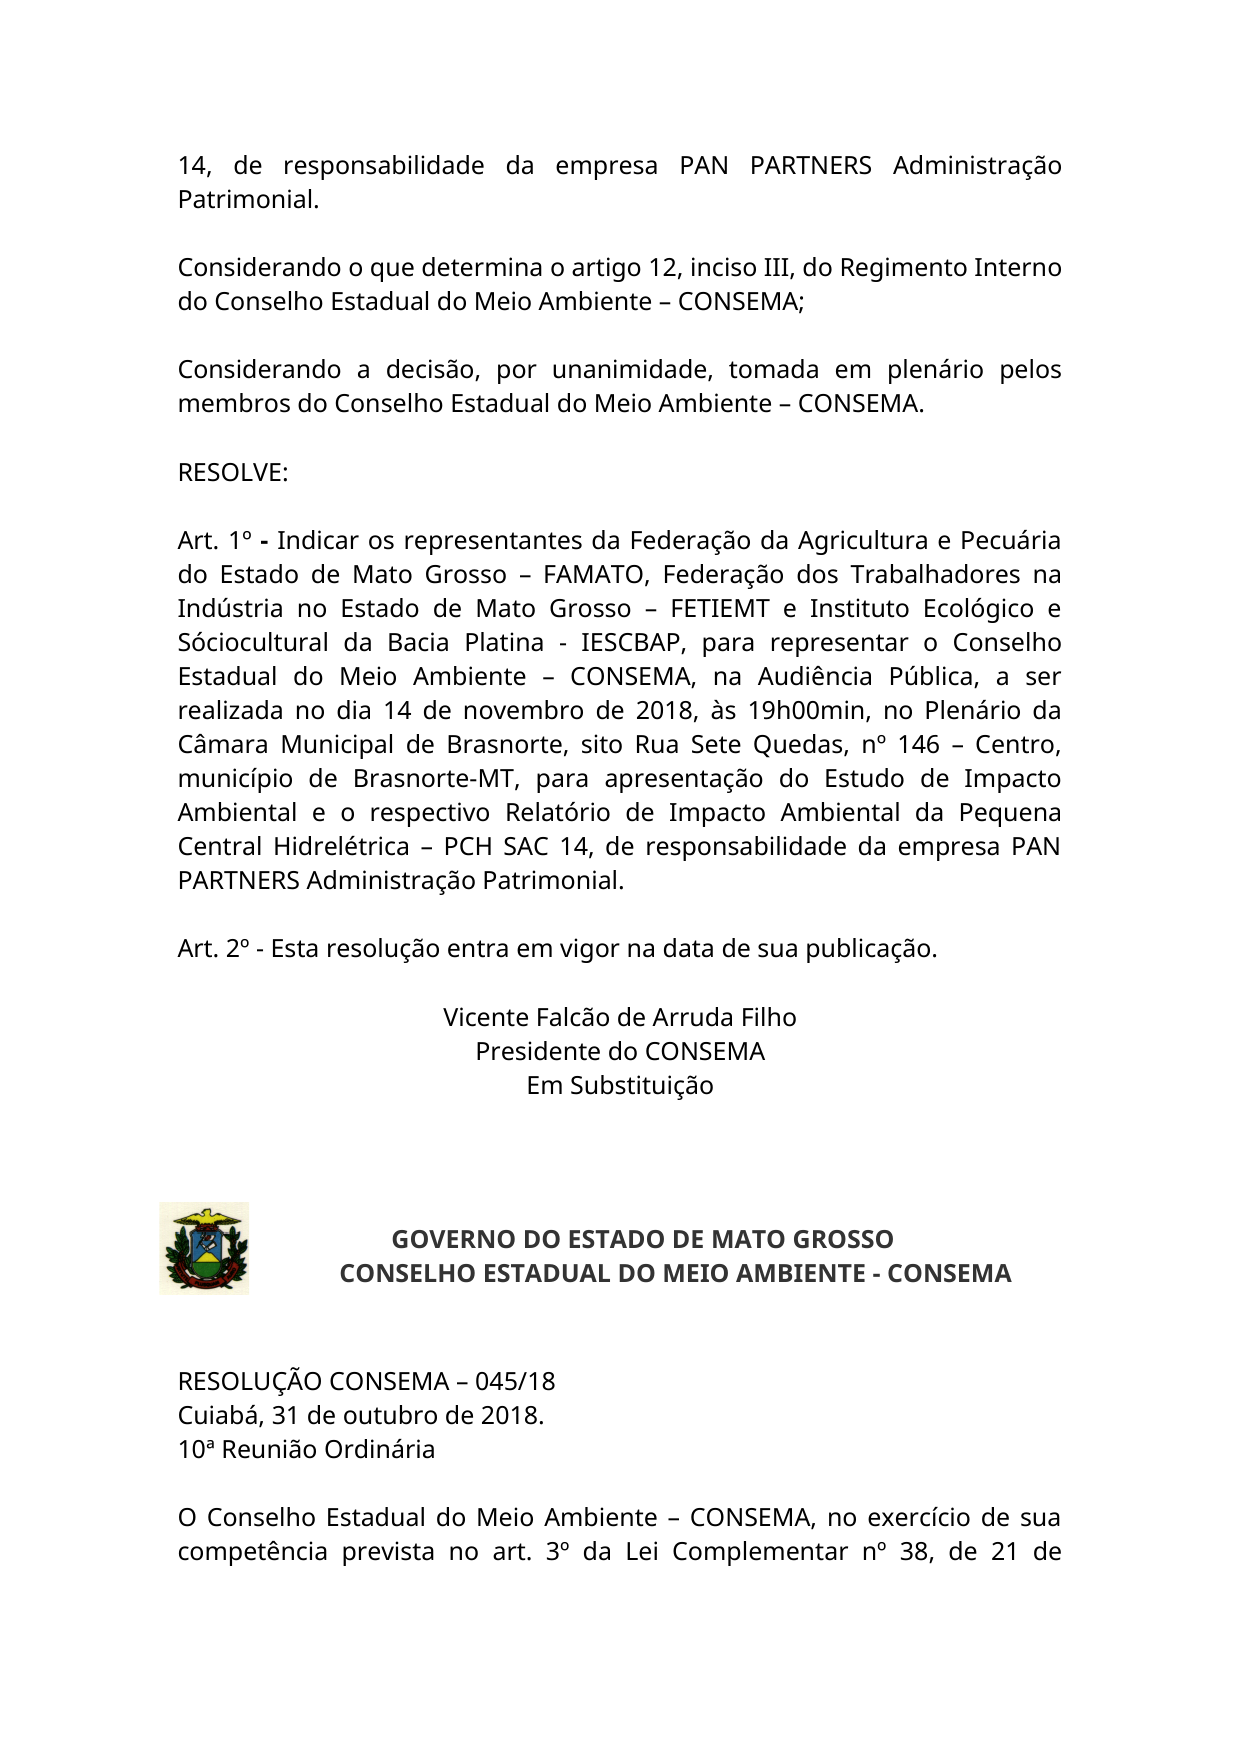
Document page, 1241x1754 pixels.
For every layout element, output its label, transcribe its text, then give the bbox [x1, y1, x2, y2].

picture [158, 1202, 249, 1293]
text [177, 1500, 1063, 1568]
text Presidente do CONSEMA [177, 1033, 1063, 1067]
text Vicente Falcão de Arruda Filho [177, 999, 1063, 1033]
text Considerando o que determina o artigo 12, inciso III, do Regimento Interno do Conselho Estadual do Meio Ambiente – CONSEMA; [177, 250, 1063, 318]
subtitle CONSELHO ESTADUAL DO MEIO AMBIENTE - CONSEMA [249, 1256, 1063, 1290]
text RESOLVE: [177, 454, 1063, 488]
text RESOLUÇÃO CONSEMA – 045/18 [177, 1363, 1063, 1398]
text Art. 1º - Indicar os representantes da Federação da Agricultura e Pecuária do Estado de Mato Grosso – FAMATO, Federação dos Trabalhadores na Indústria no Estado de Mato Grosso – FETIEMT e Instituto Ecológico e Sóciocultural da Bacia Platina - IESCBAP, para representar o Conselho Estadual do Meio Ambiente – CONSEMA, na Audiência Pública, a ser realizada no dia 14 de novembro de 2018, às 19h00min, no Plenário da Câmara Municipal de Brasnorte, sito Rua Sete Quedas, nº 146 – Centro, município de Brasnorte-MT, para apresentação do Estudo de Impacto Ambiental e o respectivo Relatório de Impacto Ambiental da Pequena Central Hidrelétrica – PCH SAC 14, de responsabilidade da empresa PAN PARTNERS Administração Patrimonial. [177, 522, 1063, 897]
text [177, 148, 1063, 216]
text Cuiabá, 31 de outubro de 2018. [177, 1398, 1063, 1432]
text GOVERNO DO ESTADO DE MATO GROSSO [249, 1222, 1063, 1256]
text Art. 2º - Esta resolução entra em vigor na data de sua publicação. [177, 931, 1063, 965]
text Em Substituição [177, 1067, 1063, 1101]
text Considerando a decisão, por unanimidade, tomada em plenário pelos membros do Conselho Estadual do Meio Ambiente – CONSEMA. [177, 352, 1063, 420]
text 10ª Reunião Ordinária [177, 1432, 1063, 1466]
